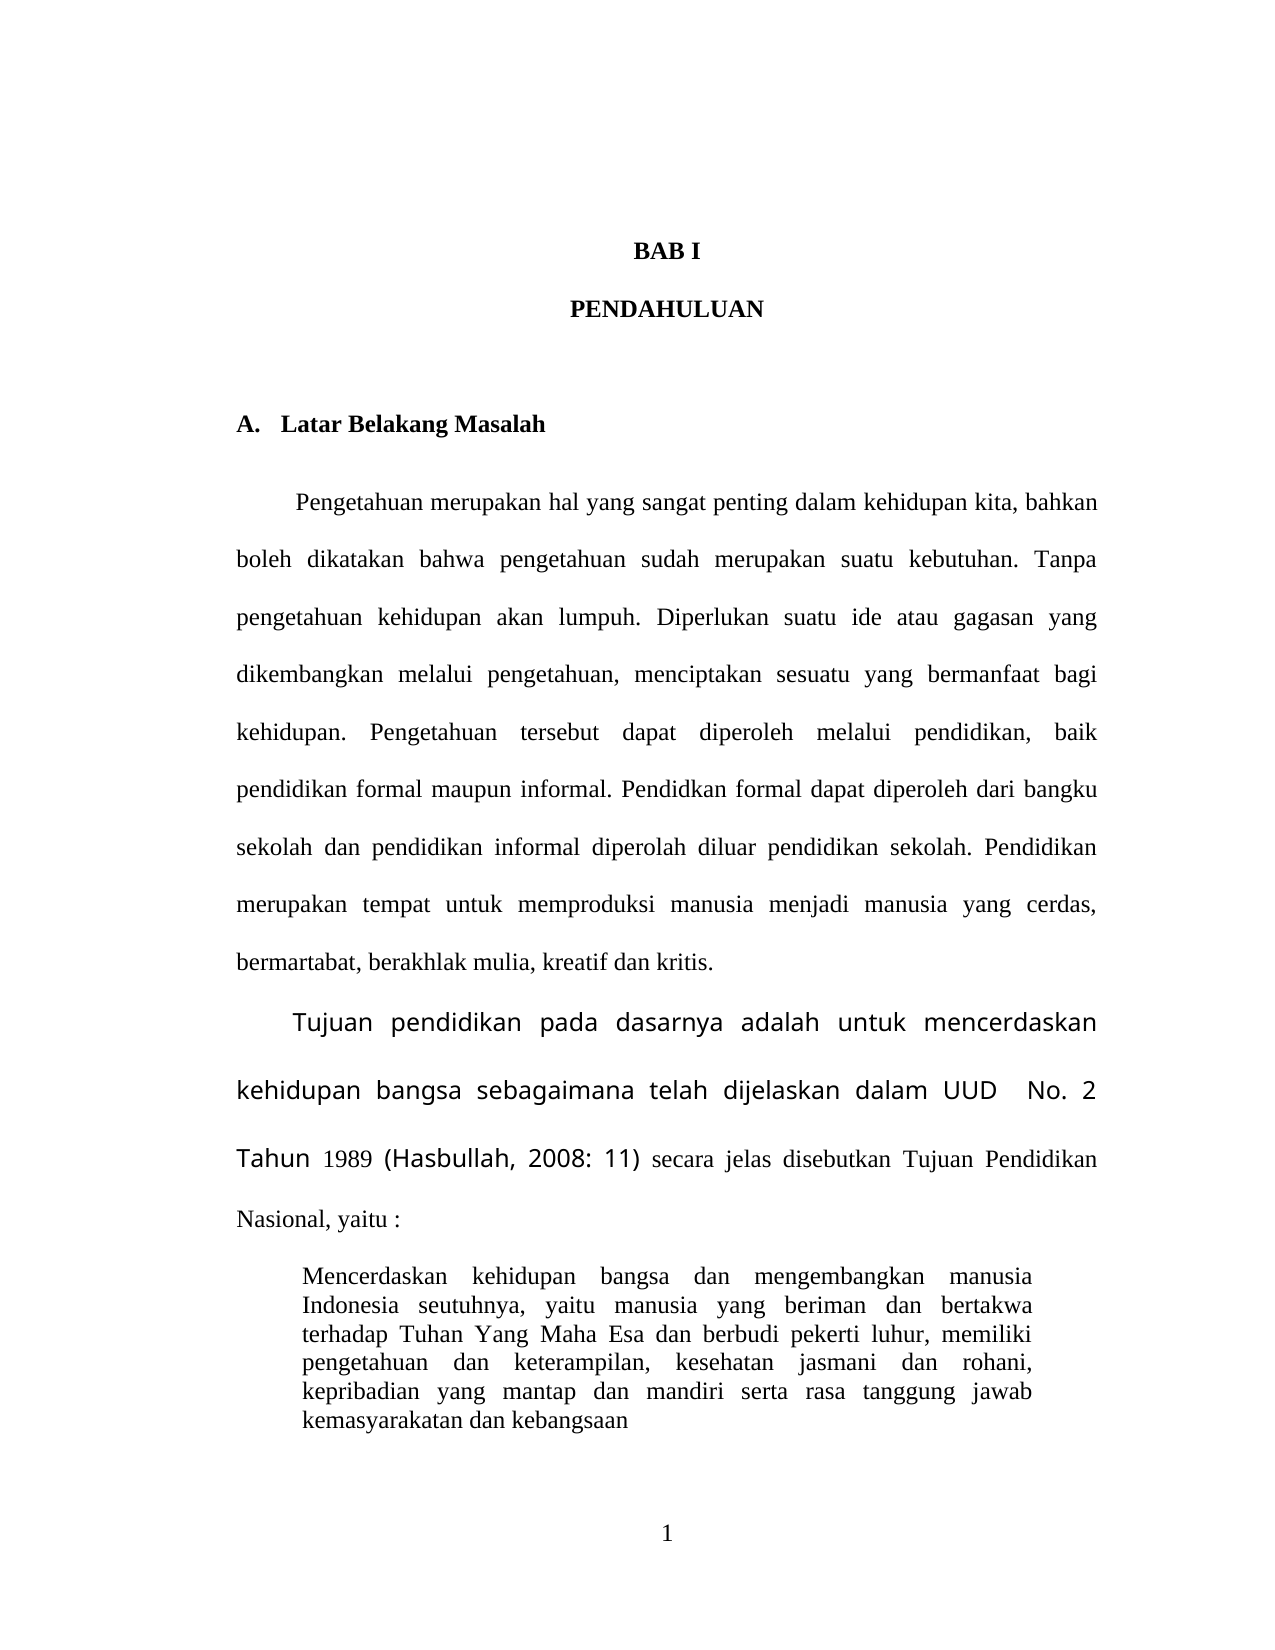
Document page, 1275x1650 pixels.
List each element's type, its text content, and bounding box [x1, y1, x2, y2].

text Mencerdaskan kehidupan bangsa dan mengembangkan manusia Indonesia seutuhnya, yaitu manusia yang beriman dan bertakwa terhadap Tuhan Yang Maha Esa dan berbudi pekerti luhur, memiliki pengetahuan dan keterampilan, kesehatan jasmani dan rohani, kepribadian yang mantap dan mandiri serta rasa tanggung jawab kemasyarakatan dan kebangsaan [302, 1261, 1033, 1434]
text BAB I [236, 236, 1098, 265]
text Tujuan pendidikan pada dasarnya adalah untuk mencerdaskan kehidupan bangsa sebagaimana telah dijelaskan dalam UUD No. 2 Tahun 1989 (Hasbullah, 2008: 11) secara jelas disebutkan Tujuan Pendidikan Nasional, yaitu : [236, 1004, 1098, 1232]
text Pengetahuan merupakan hal yang sangat penting dalam kehidupan kita, bahkan boleh dikatakan bahwa pengetahuan sudah merupakan suatu kebutuhan. Tanpa pengetahuan kehidupan akan lumpuh. Diperlukan suatu ide atau gagasan yang dikembangkan melalui pengetahuan, menciptakan sesuatu yang bermanfaat bagi kehidupan. Pengetahuan tersebut dapat diperoleh melalui pendidikan, baik pendidikan formal maupun informal. Pendidkan formal dapat diperoleh dari bangku sekolah dan pendidikan informal diperolah diluar pendidikan sekolah. Pendidikan merupakan tempat untuk memproduksi manusia menjadi manusia yang cerdas, bermartabat, berakhlak mulia, kreatif dan kritis. [236, 487, 1098, 976]
text PENDAHULUAN [236, 294, 1098, 322]
list Latar Belakang Masalah [236, 409, 1098, 437]
